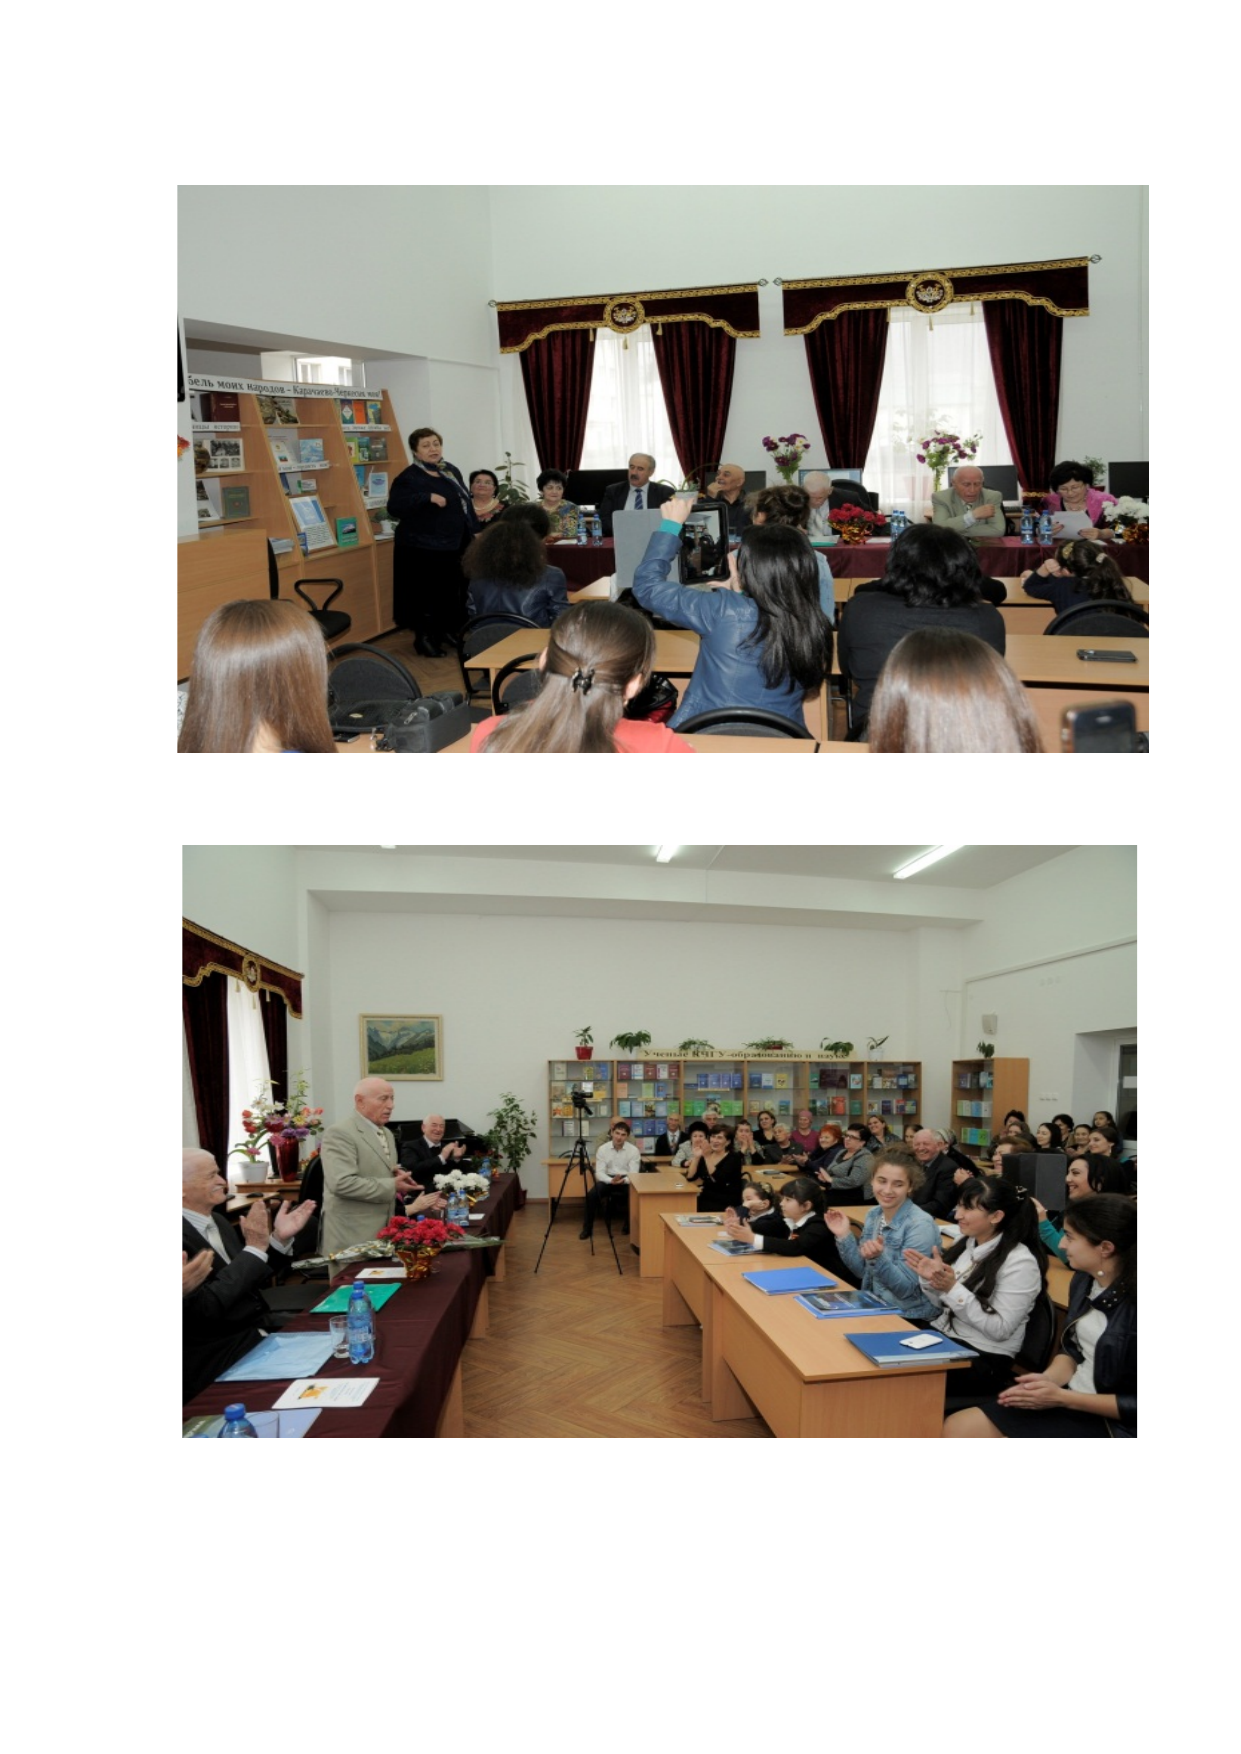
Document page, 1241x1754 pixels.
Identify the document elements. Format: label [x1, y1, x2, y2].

picture [182, 845, 1138, 1438]
picture [177, 185, 1149, 753]
